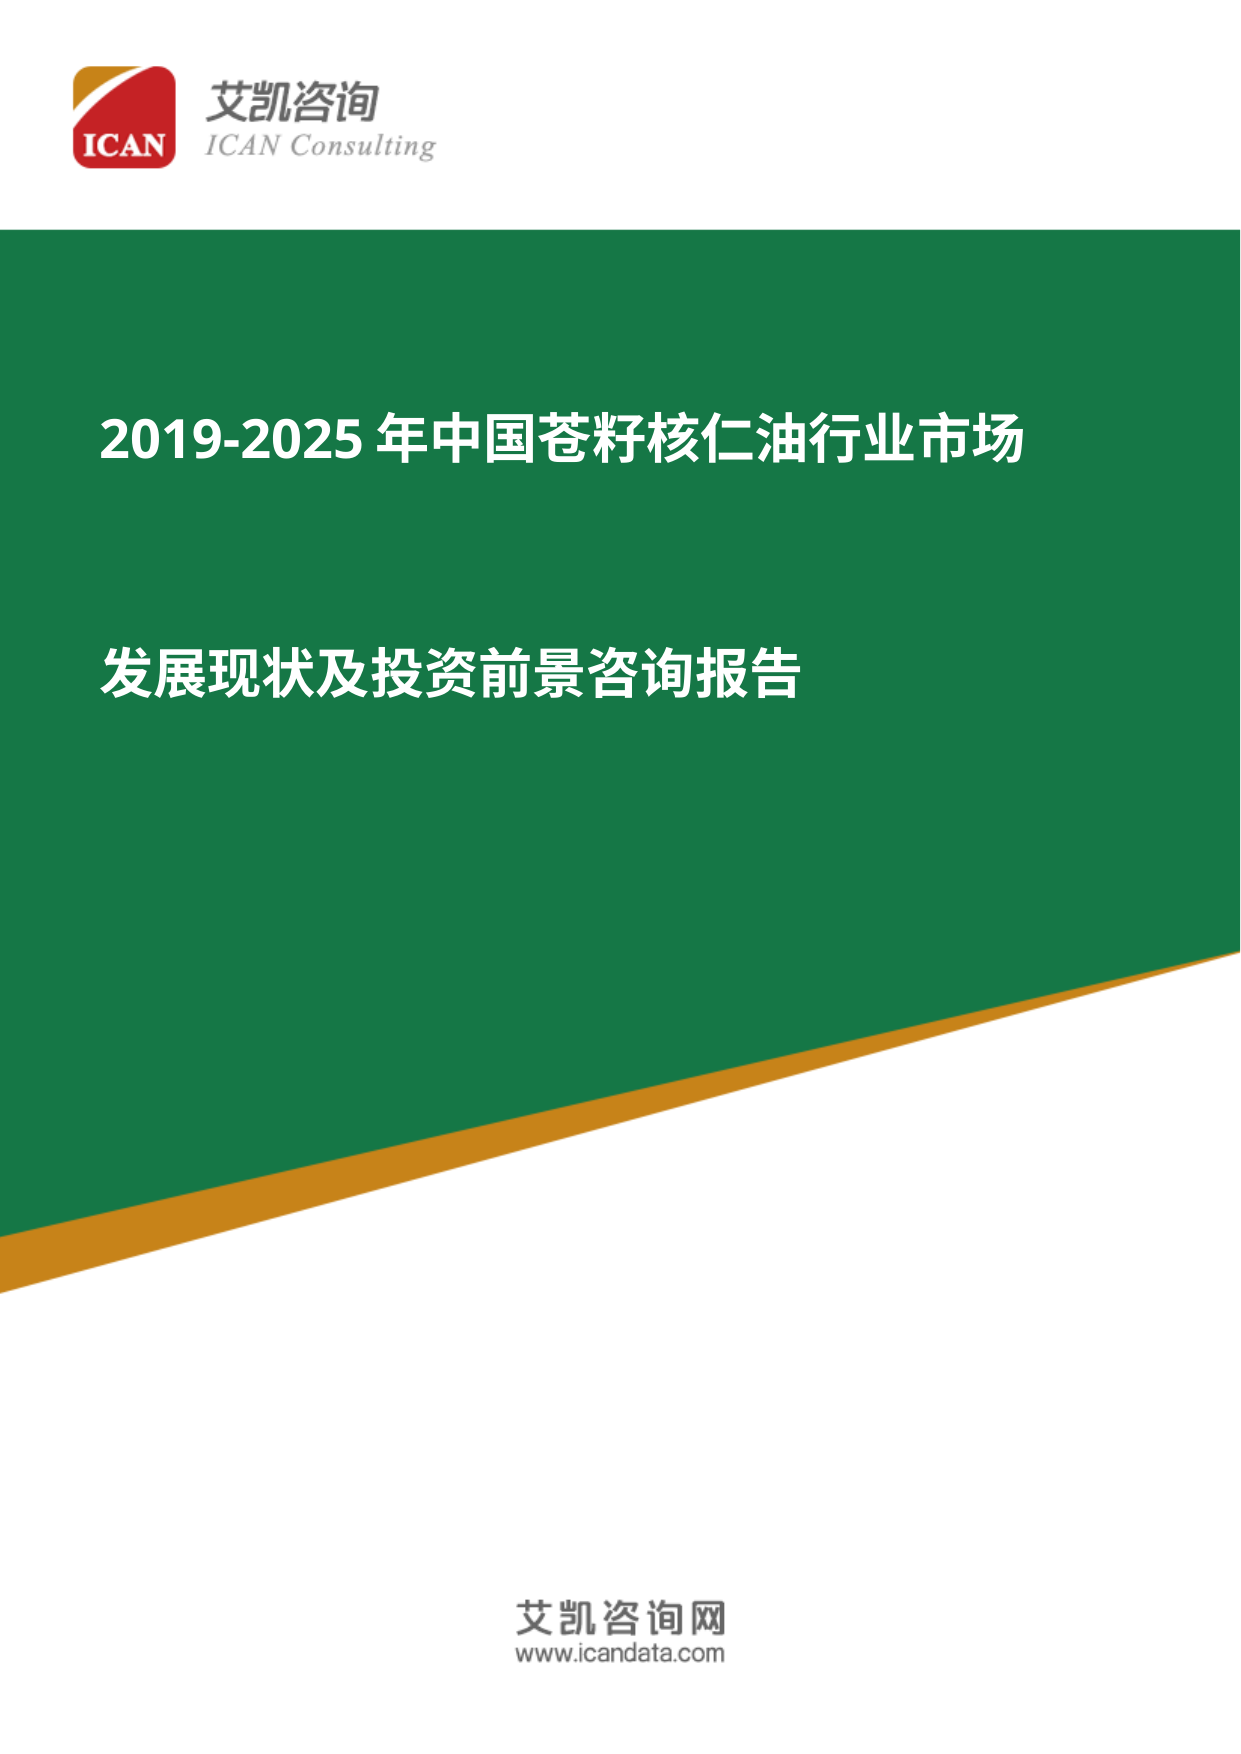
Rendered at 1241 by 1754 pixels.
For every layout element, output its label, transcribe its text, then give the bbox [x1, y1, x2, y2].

subtitle 2019-2025年中国苍籽核仁油行业市场发展现状及投资前景咨询报告 [99, 386, 1053, 718]
picture [0, 5, 1241, 1754]
